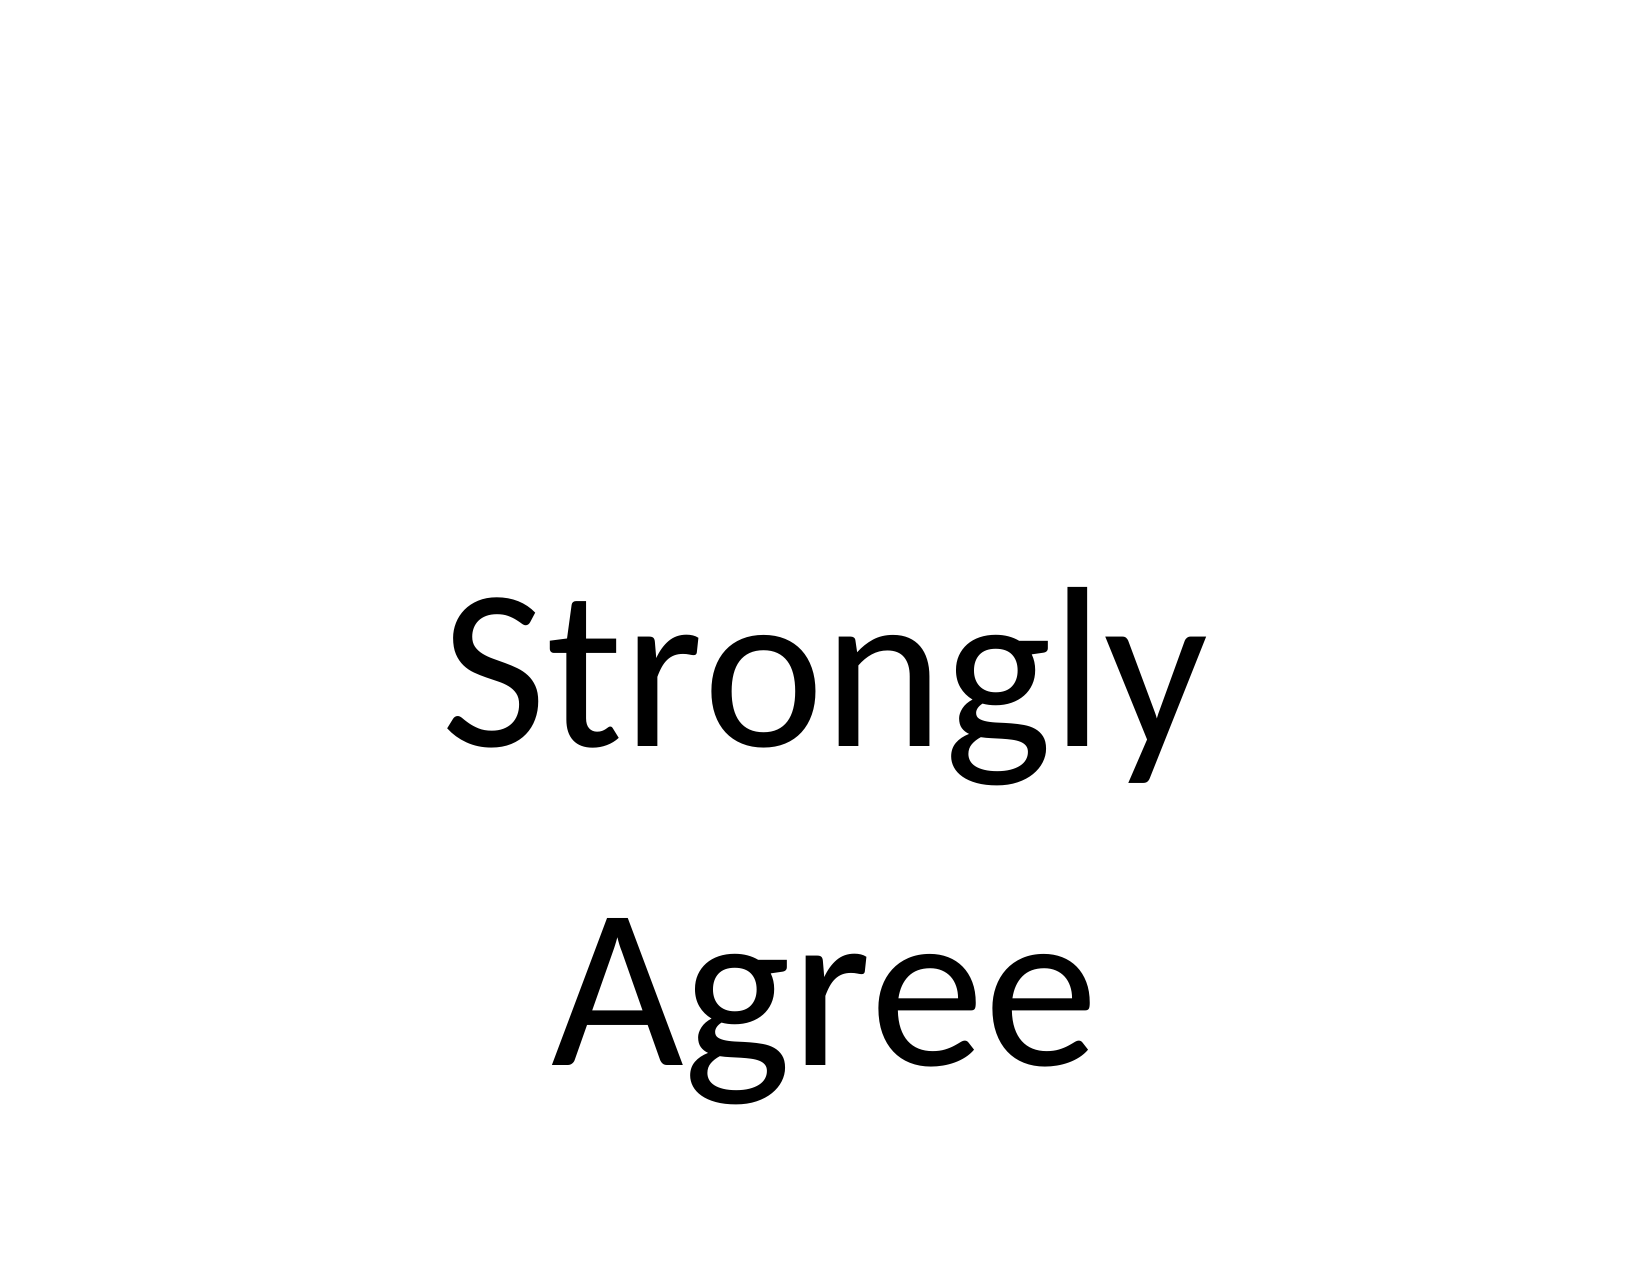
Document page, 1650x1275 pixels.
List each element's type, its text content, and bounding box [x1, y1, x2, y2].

text Strongly [150, 524, 1500, 803]
text Agree [150, 842, 1500, 1122]
